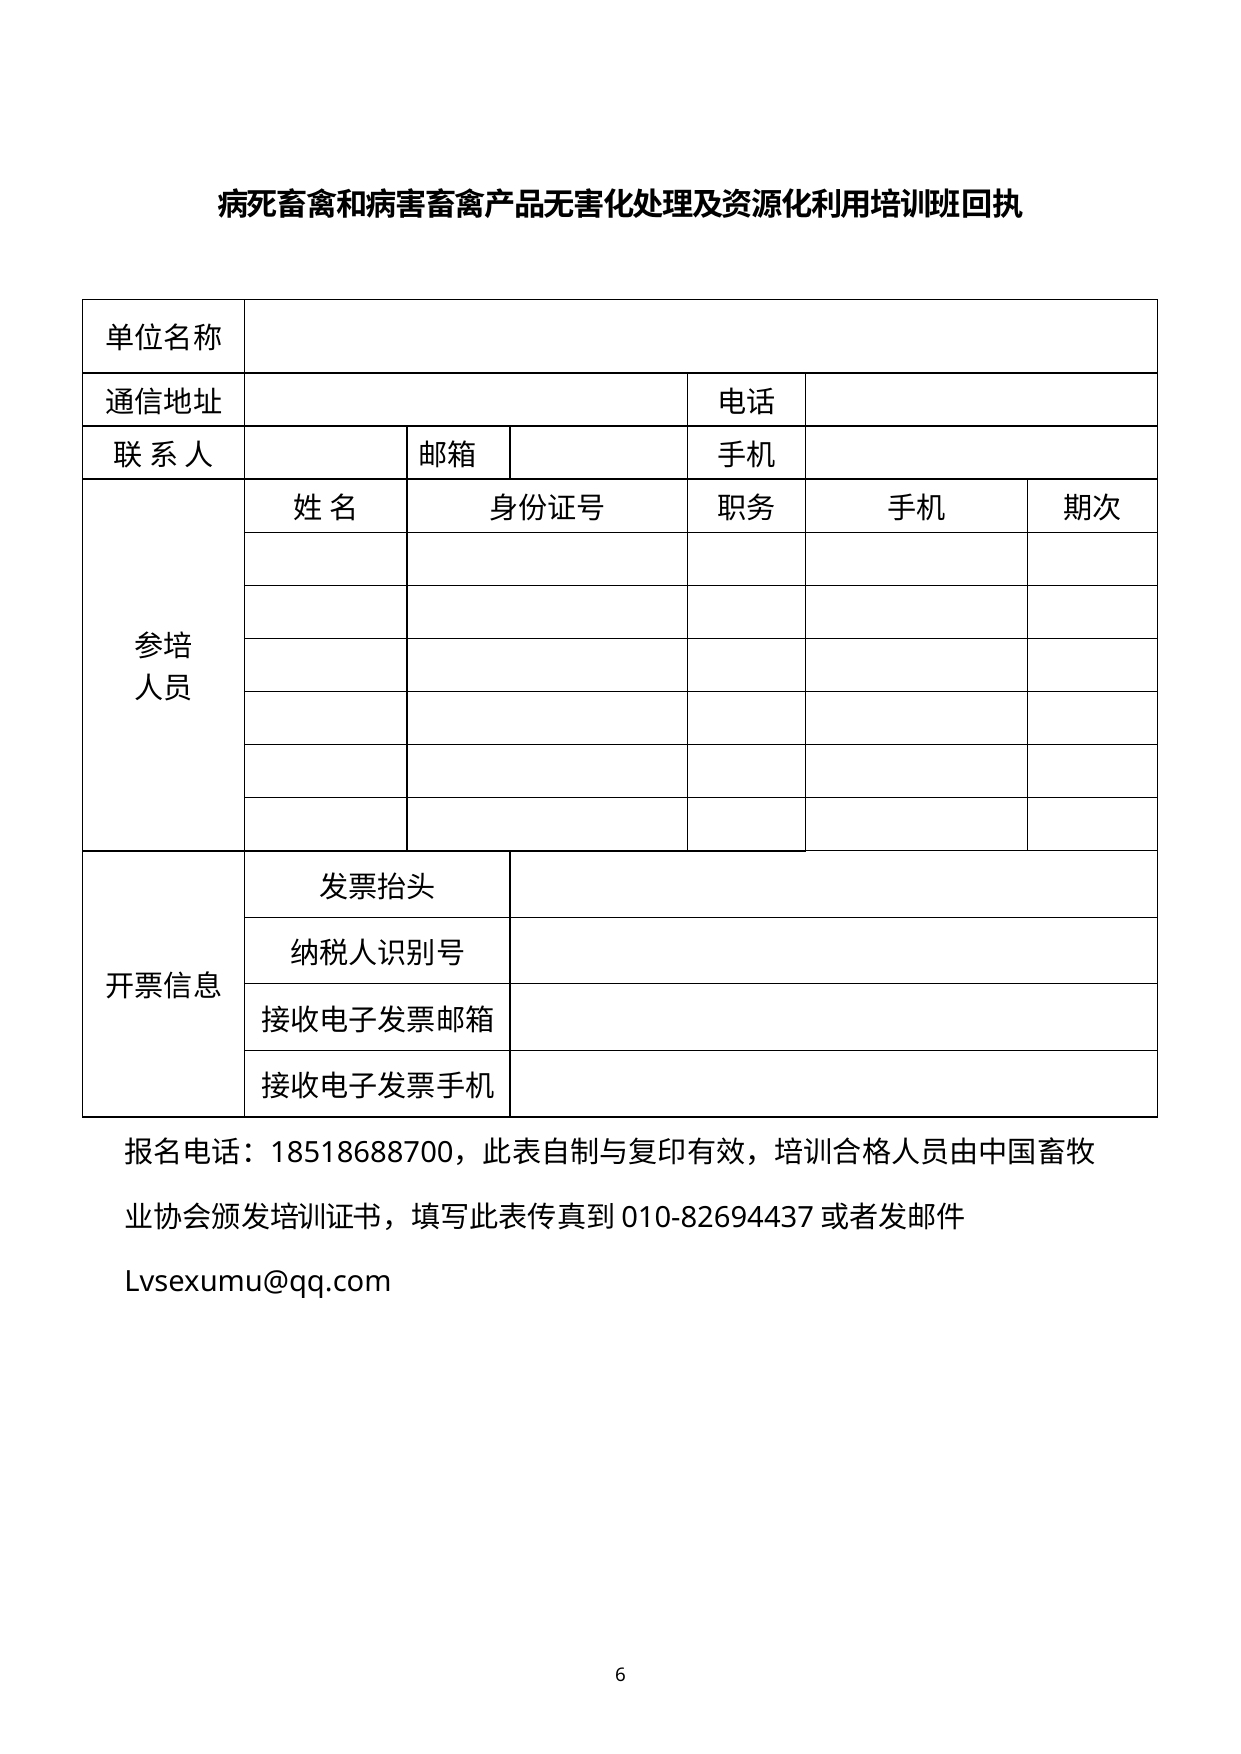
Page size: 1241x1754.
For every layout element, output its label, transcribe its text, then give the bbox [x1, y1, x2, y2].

table_cell 手机 [806, 480, 1027, 531]
table_cell [1028, 533, 1157, 584]
table_cell 接收电子发票手机 [245, 1051, 509, 1116]
table_cell [806, 692, 1027, 744]
table_cell [245, 639, 406, 691]
table_cell [245, 586, 406, 638]
table_cell [806, 639, 1027, 691]
table_cell [408, 533, 687, 584]
table_cell [806, 745, 1027, 797]
table_cell [1028, 798, 1157, 850]
text 报名电话：18518688700，此表自制与复印有效，培训合格人员由中国畜牧业协会颁发培训证书，填写此表传真到010-82694437或者发邮件Lvsexumu@qq.com [124, 1118, 1116, 1312]
table_cell [408, 692, 687, 744]
table_cell 参培 人员 [83, 480, 244, 850]
table_cell [1028, 692, 1157, 744]
table_cell [245, 533, 406, 584]
table_cell 联 系 人 [83, 427, 244, 478]
table_cell 发票抬头 [245, 852, 509, 917]
table_cell [511, 918, 1157, 983]
table_cell [408, 639, 687, 691]
table_cell [245, 427, 406, 478]
table_cell [806, 374, 1157, 425]
table_cell [688, 745, 805, 797]
table_cell [806, 798, 1027, 850]
table_cell [688, 692, 805, 744]
table_cell [1028, 745, 1157, 797]
table_cell [511, 1051, 1157, 1116]
table_cell 期次 [1028, 480, 1157, 531]
table_cell 姓 名 [245, 480, 406, 531]
table_cell [408, 586, 687, 638]
table_cell 电话 [688, 374, 805, 425]
table_cell [511, 851, 1157, 917]
table_cell [245, 692, 406, 744]
table_cell 邮箱 [408, 427, 509, 478]
table_cell [688, 586, 805, 638]
text 病死畜禽和病害畜禽产品无害化处理及资源化利用培训班回执 [124, 169, 1116, 234]
table_cell [688, 798, 805, 850]
table_cell [806, 427, 1157, 478]
table_cell [806, 533, 1027, 584]
table_header [245, 300, 1157, 372]
table_cell 职务 [688, 480, 805, 531]
table_cell [245, 798, 406, 850]
table_cell [688, 639, 805, 691]
table_cell [806, 586, 1027, 638]
table_cell [511, 984, 1157, 1050]
table_cell 手机 [688, 427, 805, 478]
table_cell [245, 374, 687, 425]
table_cell [1028, 586, 1157, 638]
table_cell 身份证号 [408, 480, 687, 531]
table_cell [408, 745, 687, 797]
table_cell [1028, 639, 1157, 691]
table_cell 通信地址 [83, 374, 244, 425]
table_cell 开票信息 [83, 852, 244, 1116]
table_cell [688, 533, 805, 584]
table_cell 纳税人识别号 [245, 918, 509, 983]
table_cell [408, 798, 687, 850]
table_cell [511, 427, 687, 478]
table_cell [245, 745, 406, 797]
table_header 单位名称 [83, 300, 244, 372]
table_cell 接收电子发票邮箱 [245, 984, 509, 1050]
